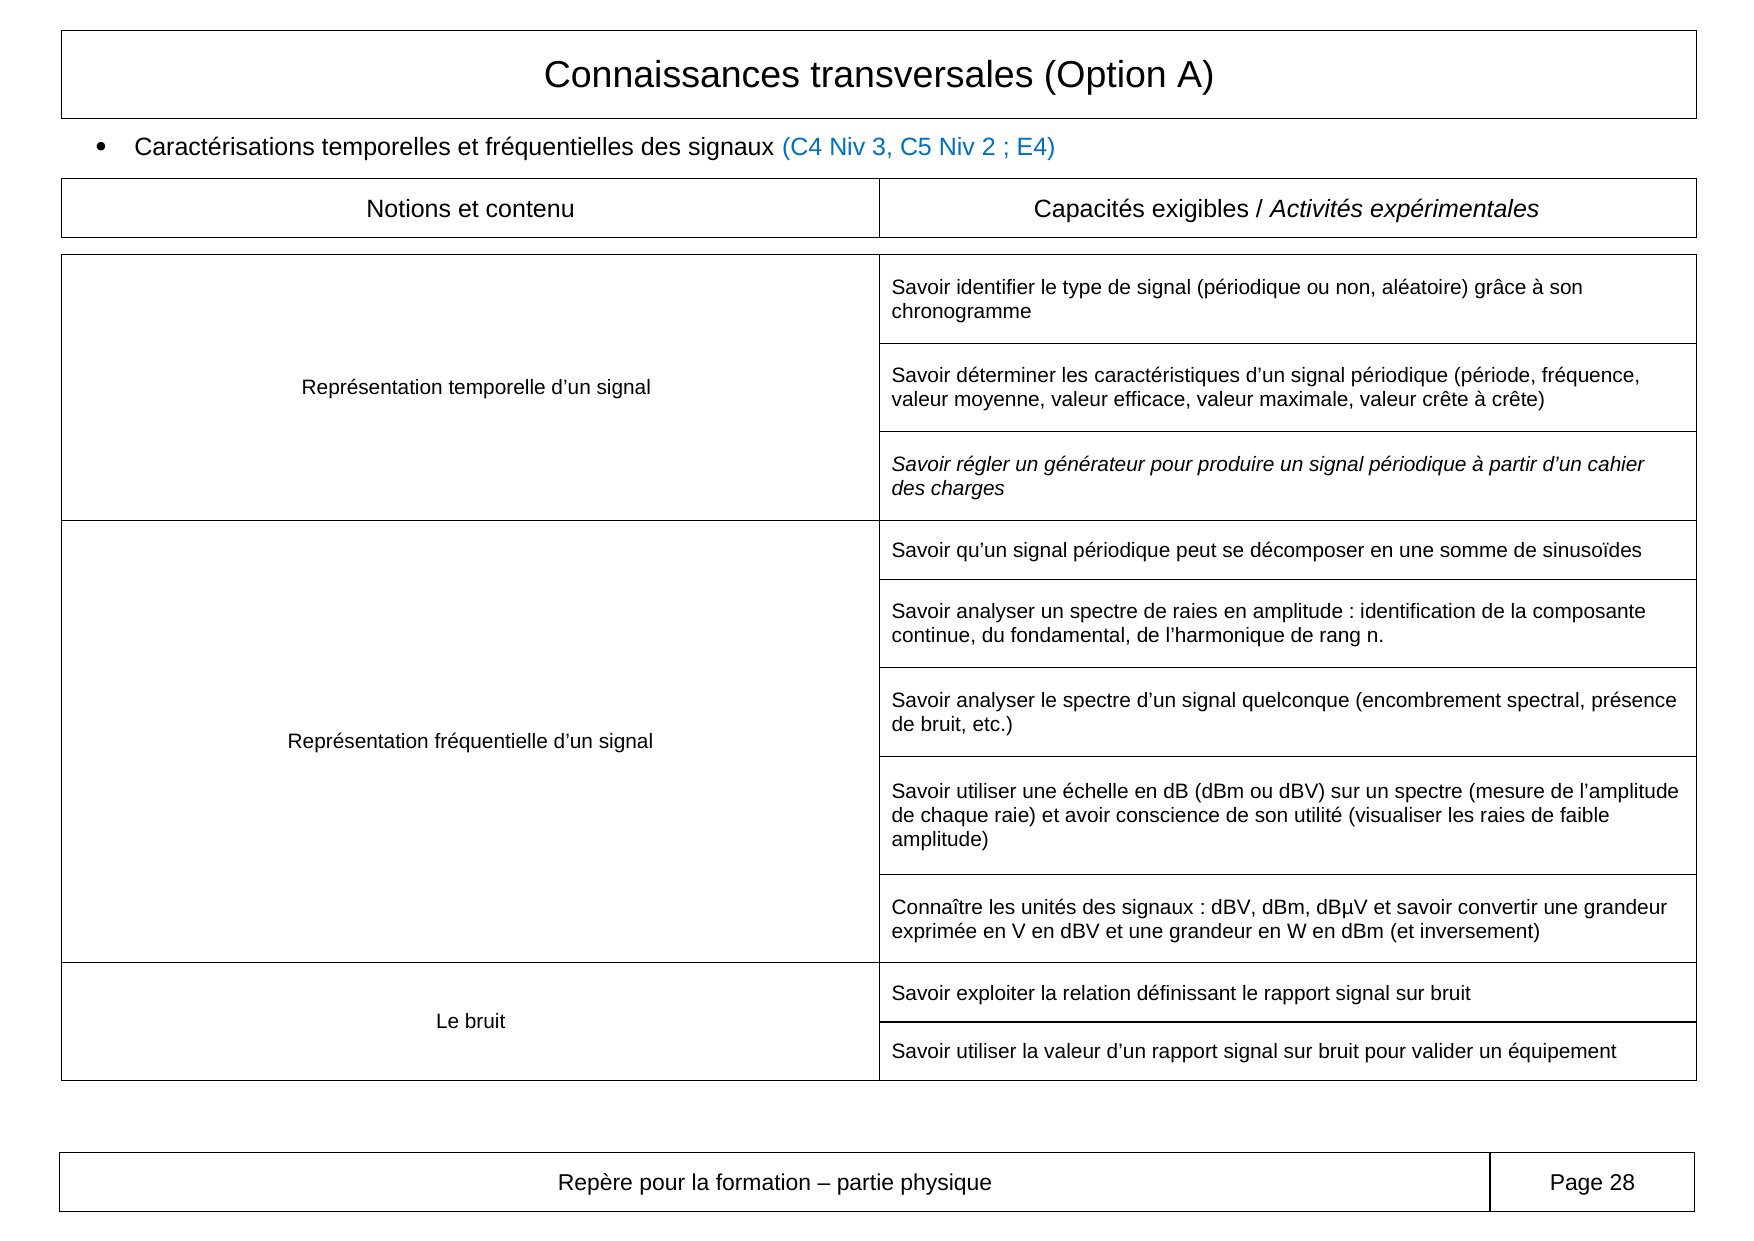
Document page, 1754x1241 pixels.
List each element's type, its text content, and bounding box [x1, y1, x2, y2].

table_cell Savoir exploiter la relation définissant le rapport signal sur bruit [880, 963, 1696, 1021]
table_cell Savoir déterminer les caractéristiques d’un signal périodique (période, fréquence, valeur moyenne, valeur efficace, valeur maximale, valeur crête à crête) [880, 344, 1696, 431]
table_cell Représentation fréquentielle d’un signal [62, 521, 879, 962]
table_cell Savoir analyser le spectre d’un signal quelconque (encombrement spectral, présence de bruit, etc.) [880, 668, 1696, 756]
table_cell Savoir utiliser la valeur d’un rapport signal sur bruit pour valider un équipement [880, 1023, 1696, 1080]
table_header Savoir identifier le type de signal (périodique ou non, aléatoire) grâce à son chronogramme [880, 255, 1696, 342]
table_cell Savoir régler un générateur pour produire un signal périodique à partir d’un cahier des charges [880, 432, 1696, 519]
table_cell Connaître les unités des signaux : dBV, dBm, dBµV et savoir convertir une grandeur exprimée en V en dBV et une grandeur en W en dBm (et inversement) [880, 875, 1696, 962]
table_cell Le bruit [62, 963, 879, 1080]
table_cell Savoir utiliser une échelle en dB (dBm ou dBV) sur un spectre (mesure de l’amplitude de chaque raie) et avoir conscience de son utilité (visualiser les raies de faible amplitude) [880, 757, 1696, 874]
table_cell Savoir qu’un signal périodique peut se décomposer en une somme de sinusoïdes [880, 521, 1696, 578]
table_cell Savoir analyser un spectre de raies en amplitude : identification de la composante continue, du fondamental, de l’harmonique de rang n. [880, 580, 1696, 667]
table_header Représentation temporelle d’un signal [62, 255, 879, 519]
